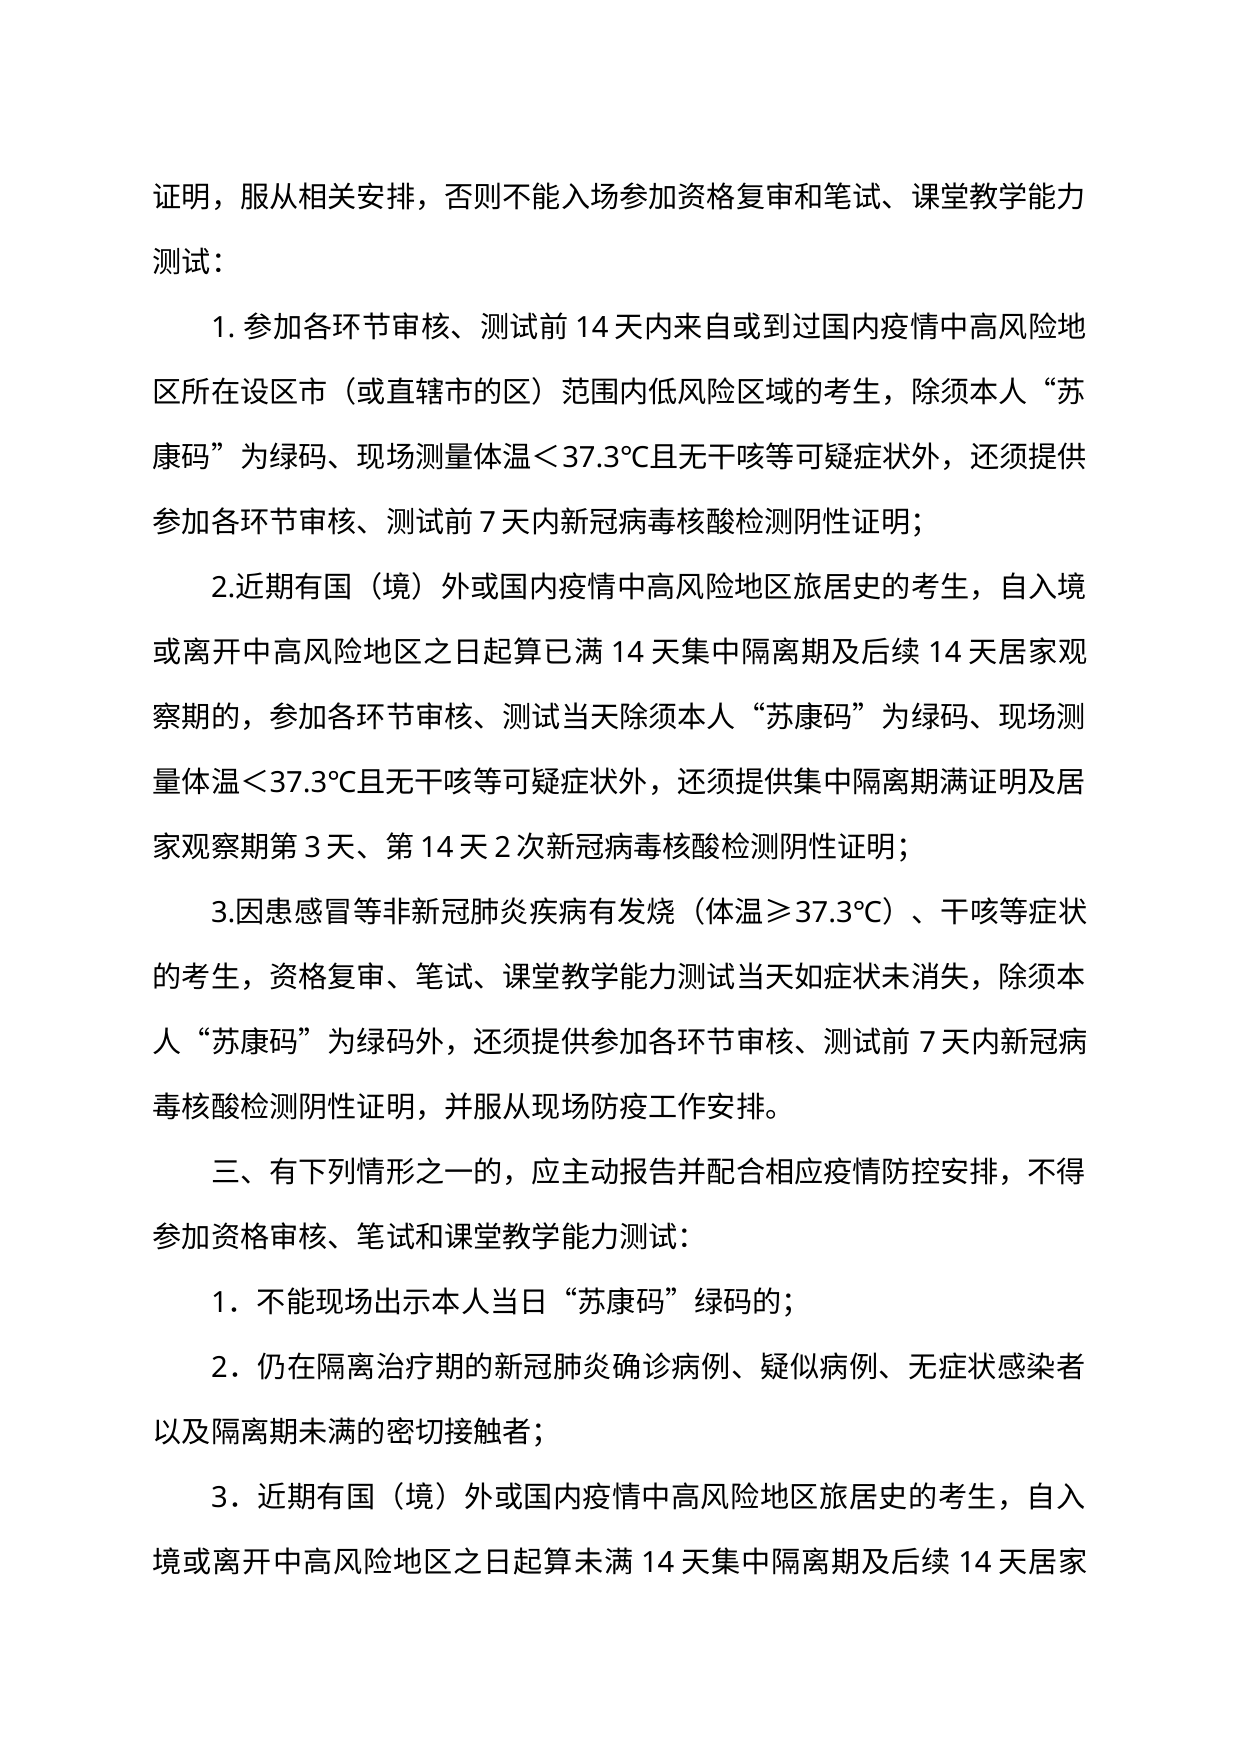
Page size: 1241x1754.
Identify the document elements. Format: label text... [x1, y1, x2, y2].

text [152, 1462, 1088, 1592]
text 1. 参加各环节审核、测试前14天内来自或到过国内疫情中高风险地区所在设区市（或直辖市的区）范围内低风险区域的考生，除须本人“苏康码”为绿码、现场测量体温＜37.3℃且无干咳等可疑症状外，还须提供参加各环节审核、测试前7天内新冠病毒核酸检测阴性证明； [152, 292, 1088, 552]
text 3.因患感冒等非新冠肺炎疾病有发烧（体温≥37.3℃）、干咳等症状的考生，资格复审、笔试、课堂教学能力测试当天如症状未消失，除须本人“苏康码”为绿码外，还须提供参加各环节审核、测试前7天内新冠病毒核酸检测阴性证明，并服从现场防疫工作安排。 [152, 877, 1088, 1137]
text 三、有下列情形之一的，应主动报告并配合相应疫情防控安排，不得参加资格审核、笔试和课堂教学能力测试： [152, 1137, 1088, 1267]
text 1．不能现场出示本人当日“苏康码”绿码的； [152, 1267, 1088, 1332]
text 2．仍在隔离治疗期的新冠肺炎确诊病例、疑似病例、无症状感染者以及隔离期未满的密切接触者； [152, 1332, 1088, 1462]
text 2.近期有国（境）外或国内疫情中高风险地区旅居史的考生，自入境或离开中高风险地区之日起算已满14天集中隔离期及后续14天居家观察期的，参加各环节审核、测试当天除须本人“苏康码”为绿码、现场测量体温＜37.3℃且无干咳等可疑症状外，还须提供集中隔离期满证明及居家观察期第3天、第14天2次新冠病毒核酸检测阴性证明； [152, 552, 1088, 877]
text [152, 162, 1088, 292]
